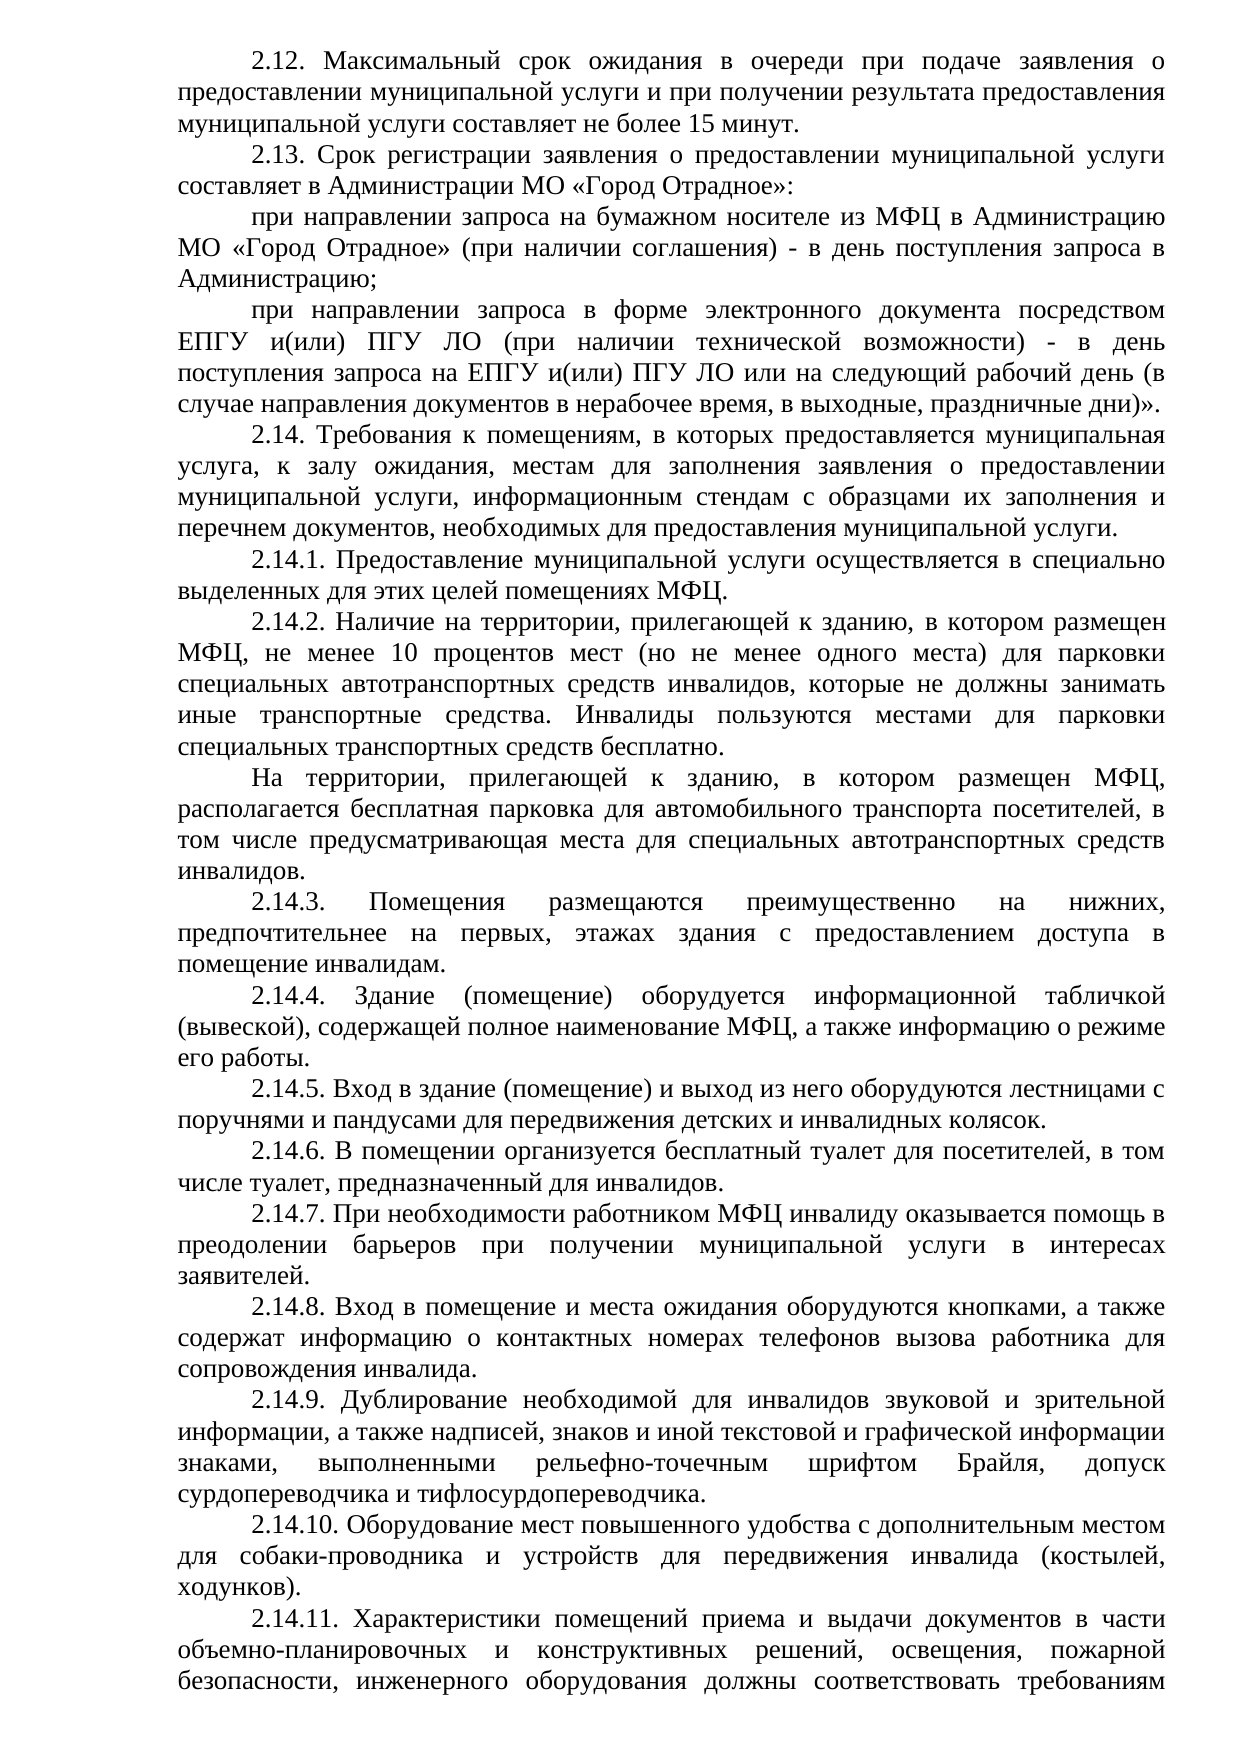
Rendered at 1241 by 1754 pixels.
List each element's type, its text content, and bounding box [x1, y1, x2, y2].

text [177, 1602, 1167, 1695]
text 2.14.3. Помещения размещаются преимущественно на нижних, предпочтительнее на первых, этажах здания с предоставлением доступа в помещение инвалидам. [177, 885, 1167, 979]
text 2.14. Требования к помещениям, в которых предоставляется муниципальная услуга, к залу ожидания, местам для заполнения заявления о предоставлении муниципальной услуги, информационным стендам с образцами их заполнения и перечнем документов, необходимых для предоставления муниципальной услуги. [177, 418, 1167, 543]
text 2.13. Срок регистрации заявления о предоставлении муниципальной услуги составляет в Администрации МО «Город Отрадное»: [177, 138, 1167, 200]
text 2.14.2. Наличие на территории, прилегающей к зданию, в котором размещен МФЦ, не менее 10 процентов мест (но не менее одного места) для парковки специальных автотранспортных средств инвалидов, которые не должны занимать иные транспортные средства. Инвалиды пользуются местами для парковки специальных транспортных средств бесплатно. [177, 605, 1167, 761]
text 2.14.9. Дублирование необходимой для инвалидов звуковой и зрительной информации, а также надписей, знаков и иной текстовой и графической информации знаками, выполненными рельефно-точечным шрифтом Брайля, допуск сурдопереводчика и тифлосурдопереводчика. [177, 1384, 1167, 1508]
text 2.14.10. Оборудование мест повышенного удобства с дополнительным местом для собаки-проводника и устройств для передвижения инвалида (костылей, ходунков). [177, 1508, 1167, 1602]
text 2.14.4. Здание (помещение) оборудуется информационной табличкой (вывеской), содержащей полное наименование МФЦ, а также информацию о режиме его работы. [177, 979, 1167, 1072]
text 2.14.1. Предоставление муниципальной услуги осуществляется в специально выделенных для этих целей помещениях МФЦ. [177, 543, 1167, 605]
text На территории, прилегающей к зданию, в котором размещен МФЦ, располагается бесплатная парковка для автомобильного транспорта посетителей, в том числе предусматривающая места для специальных автотранспортных средств инвалидов. [177, 761, 1167, 885]
text 2.14.6. В помещении организуется бесплатный туалет для посетителей, в том числе туалет, предназначенный для инвалидов. [177, 1134, 1167, 1197]
text 2.14.5. Вход в здание (помещение) и выход из него оборудуются лестницами с поручнями и пандусами для передвижения детских и инвалидных колясок. [177, 1072, 1167, 1134]
text 2.14.8. Вход в помещение и места ожидания оборудуются кнопками, а также содержат информацию о контактных номерах телефонов вызова работника для сопровождения инвалида. [177, 1290, 1167, 1384]
text 2.12. Максимальный срок ожидания в очереди при подаче заявления о предоставлении муниципальной услуги и при получении результата предоставления муниципальной услуги составляет не более 15 минут. [177, 44, 1167, 138]
text 2.14.7. При необходимости работником МФЦ инвалиду оказывается помощь в преодолении барьеров при получении муниципальной услуги в интересах заявителей. [177, 1197, 1167, 1290]
text при направлении запроса в форме электронного документа посредством ЕПГУ и(или) ПГУ ЛО (при наличии технической возможности) - в день поступления запроса на ЕПГУ и(или) ПГУ ЛО или на следующий рабочий день (в случае направления документов в нерабочее время, в выходные, праздничные дни)». [177, 293, 1167, 418]
text при направлении запроса на бумажном носителе из МФЦ в Администрацию МО «Город Отрадное» (при наличии соглашения) - в день поступления запроса в Администрацию; [177, 200, 1167, 293]
